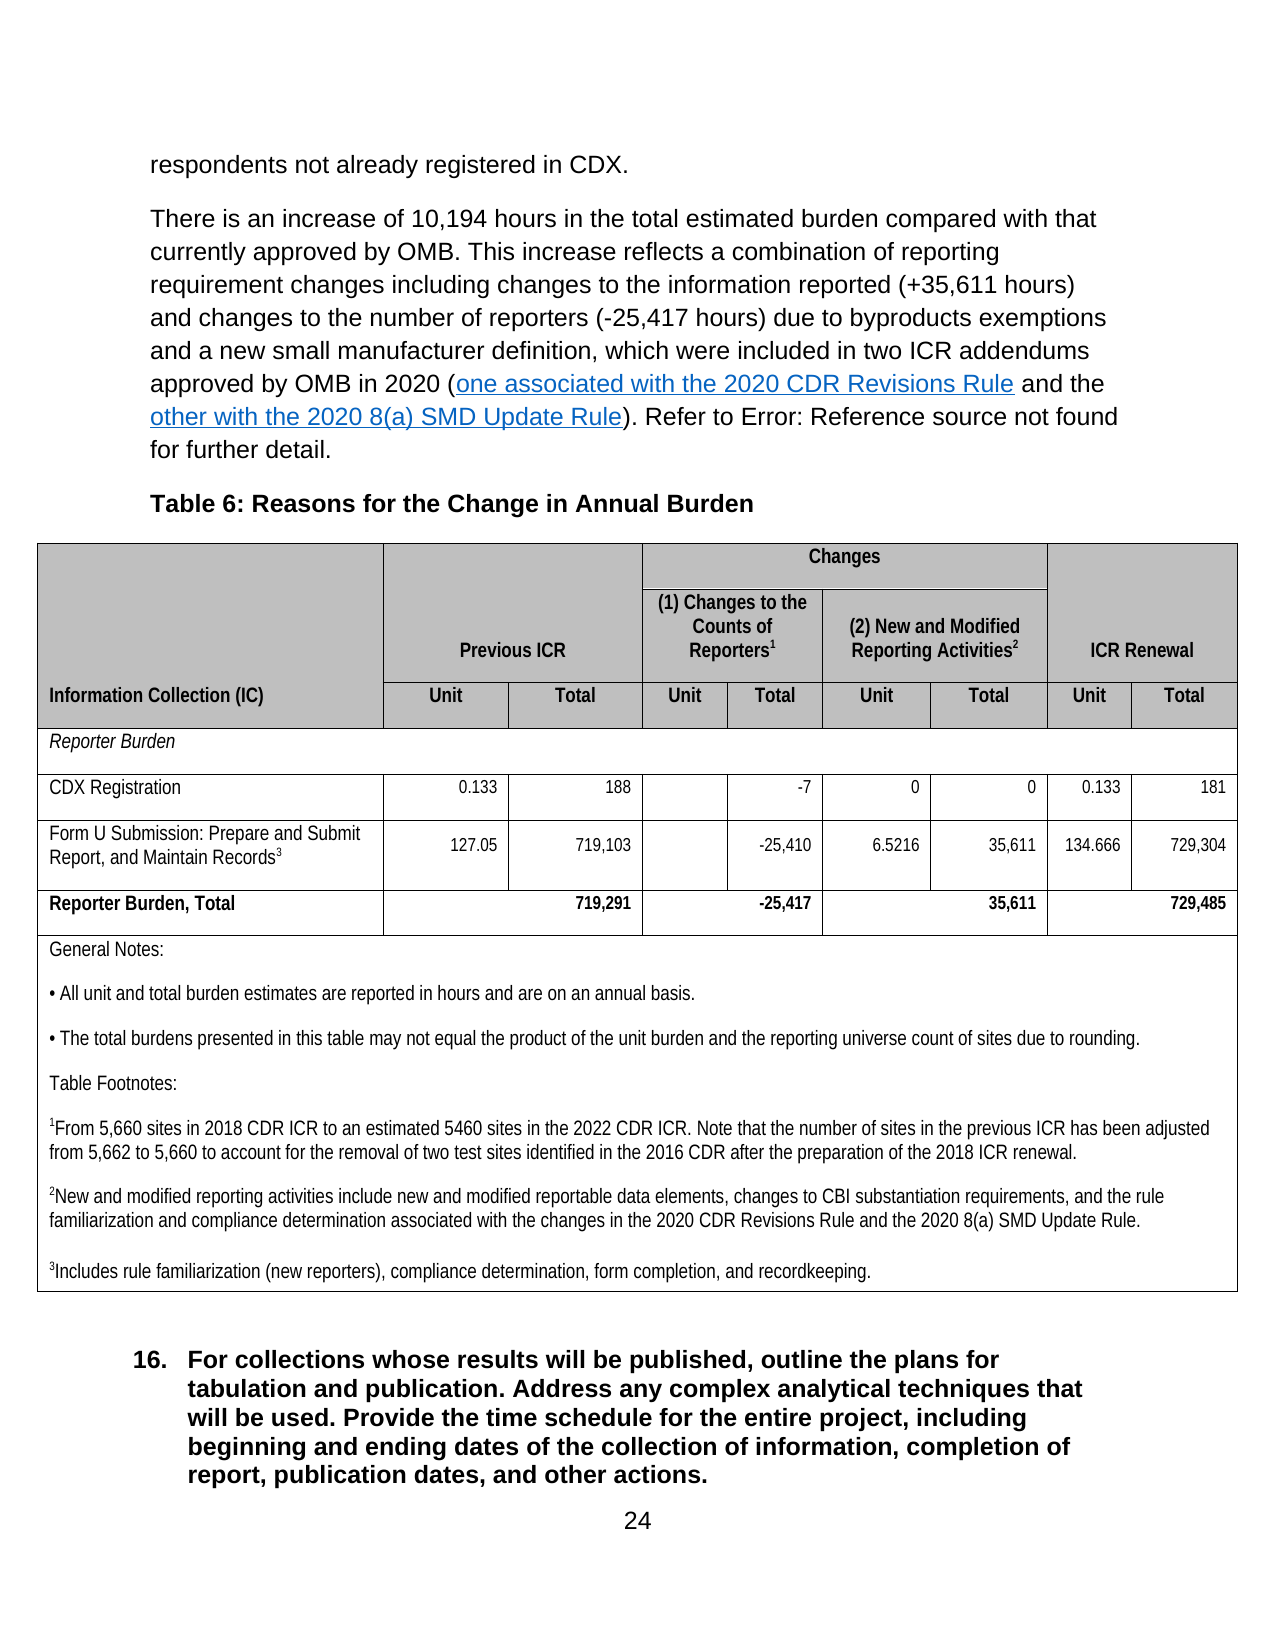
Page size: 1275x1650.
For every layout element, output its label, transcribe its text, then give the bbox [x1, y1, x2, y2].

table_cell Form U Submission: Prepare and Submit Report, and Maintain Records3 [38, 821, 383, 889]
table_cell 729,304 [1132, 821, 1237, 889]
table_cell -7 [728, 775, 822, 820]
table_cell Reporter Burden, Total [38, 891, 383, 935]
table_cell -25,410 [728, 821, 822, 889]
table_cell Total [728, 683, 822, 728]
subtitle For collections whose results will be published, outline the plans for tabulation and publication. Address any complex analytical techniques that will be used. Provide the time schedule for the entire project, including beginning and ending dates of the collection of information, completion of report, publication dates, and other actions. [150, 1345, 1125, 1489]
table_cell • The total burdens presented in this table may not equal the product of the unit burden and the reporting universe count of sites due to rounding. [38, 1026, 1237, 1071]
table_cell Reporter Burden [38, 729, 1237, 774]
table_cell 188 [509, 775, 642, 820]
table_cell -25,417 [643, 891, 822, 935]
table_cell Unit [384, 683, 508, 728]
table_cell [643, 821, 727, 889]
table_cell Total [931, 683, 1047, 728]
table_cell Table Footnotes: [38, 1071, 1237, 1116]
table_cell (1) Changes to the Counts of Reporters1 [643, 590, 822, 682]
table_cell Total [1132, 683, 1237, 728]
table_cell 0 [823, 775, 930, 820]
table_cell [643, 775, 727, 820]
table_cell General Notes: [38, 936, 1237, 981]
table_cell 0.133 [384, 775, 508, 820]
table_cell 0.133 [1048, 775, 1131, 820]
text Table 6: Reasons for the Change in Annual Burden [150, 489, 1125, 518]
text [150, 150, 1125, 179]
table_cell 729,485 [1048, 891, 1237, 935]
table_cell 2New and modified reporting activities include new and modified reportable data elements, changes to CBI substantiation requirements, and the rule familiarization and compliance determination associated with the changes in the 2020 CDR Revisions Rule and the 2020 8(a) SMD Update Rule. [38, 1184, 1237, 1259]
table_cell 134.666 [1048, 821, 1131, 889]
table_cell (2) New and Modified Reporting Activities2 [823, 590, 1047, 682]
table_cell 719,103 [509, 821, 642, 889]
table_cell Unit [1048, 683, 1131, 728]
table_cell Total [509, 683, 642, 728]
table_cell 1From 5,660 sites in 2018 CDR ICR to an estimated 5460 sites in the 2022 CDR ICR. Note that the number of sites in the previous ICR has been adjusted from 5,662 to 5,660 to account for the removal of two test sites identified in the 2016 CDR after the preparation of the 2018 ICR renewal. [38, 1116, 1237, 1184]
table_header ICR Renewal [1048, 544, 1237, 682]
table_cell 719,291 [384, 891, 642, 935]
table_cell 3Includes rule familiarization (new reporters), compliance determination, form completion, and recordkeeping. [38, 1259, 1237, 1291]
table_cell CDX Registration [38, 775, 383, 820]
table_cell • All unit and total burden estimates are reported in hours and are on an annual basis. [38, 981, 1237, 1026]
table_header Previous ICR [384, 544, 642, 682]
table_cell 181 [1132, 775, 1237, 820]
table_header Information Collection (IC) [38, 544, 383, 728]
table_cell 127.05 [384, 821, 508, 889]
table_cell 0 [931, 775, 1047, 820]
table_cell 35,611 [823, 891, 1047, 935]
table_cell 6.5216 [823, 821, 930, 889]
table_header Changes [643, 544, 1047, 588]
table_cell Unit [643, 683, 727, 728]
table_cell 35,611 [931, 821, 1047, 889]
table_cell Unit [823, 683, 930, 728]
